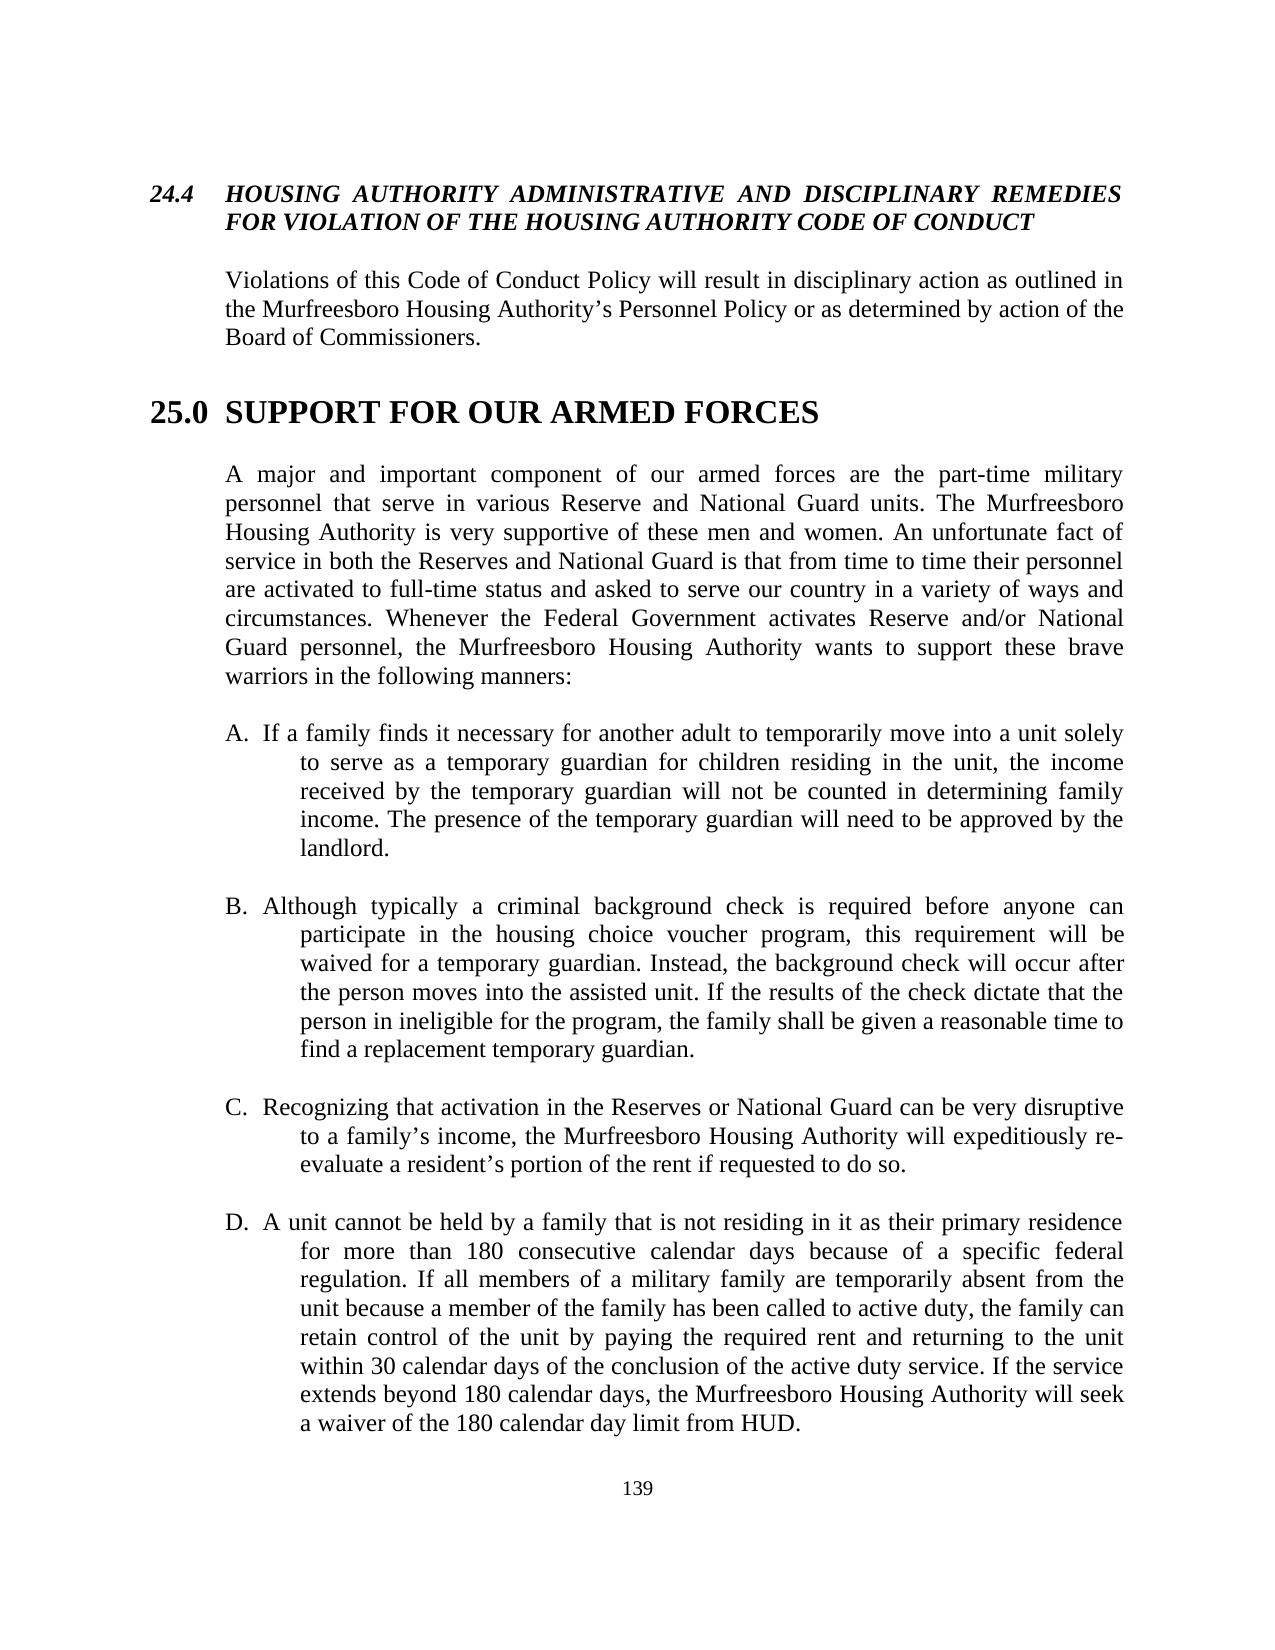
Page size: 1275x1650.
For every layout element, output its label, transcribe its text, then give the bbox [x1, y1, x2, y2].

subtitle 24.4 Housing Authority Administrative and Disciplinary remedies for violation of the housing authority code of conduct [150, 179, 1125, 236]
text A major and important component of our armed forces are the part-time military personnel that serve in various Reserve and National Guard units. The Murfreesboro Housing Authority is very supportive of these men and women. An unfortunate fact of service in both the Reserves and National Guard is that from time to time their personnel are activated to full-time status and asked to serve our country in a variety of ways and circumstances. Whenever the Federal Government activates Reserve and/or National Guard personnel, the Murfreesboro Housing Authority wants to support these brave warriors in the following manners: [225, 459, 1125, 689]
list Recognizing that activation in the Reserves or National Guard can be very disruptive to a family’s income, the Murfreesboro Housing Authority will expeditiously re-evaluate a resident’s portion of the rent if requested to do so. [225, 1092, 1125, 1178]
list A unit cannot be held by a family that is not residing in it as their primary residence for more than 180 consecutive calendar days because of a specific federal regulation. If all members of a military family are temporarily absent from the unit because a member of the family has been called to active duty, the family can retain control of the unit by paying the required rent and returning to the unit within 30 calendar days of the conclusion of the active duty service. If the service extends beyond 180 calendar days, the Murfreesboro Housing Authority will seek a waiver of the 180 calendar day limit from HUD. [225, 1207, 1125, 1437]
list If a family finds it necessary for another adult to temporarily move into a unit solely to serve as a temporary guardian for children residing in the unit, the income received by the temporary guardian will not be counted in determining family income. The presence of the temporary guardian will need to be approved by the landlord. [225, 718, 1125, 862]
subtitle 25.0 support for our armed forces [150, 392, 1125, 431]
list Although typically a criminal background check is required before anyone can participate in the housing choice voucher program, this requirement will be waived for a temporary guardian. Instead, the background check will occur after the person moves into the assisted unit. If the results of the check dictate that the person in ineligible for the program, the family shall be given a reasonable time to find a replacement temporary guardian. [225, 891, 1125, 1063]
text Violations of this Code of Conduct Policy will result in disciplinary action as outlined in the Murfreesboro Housing Authority’s Personnel Policy or as determined by action of the Board of Commissioners. [225, 265, 1125, 351]
